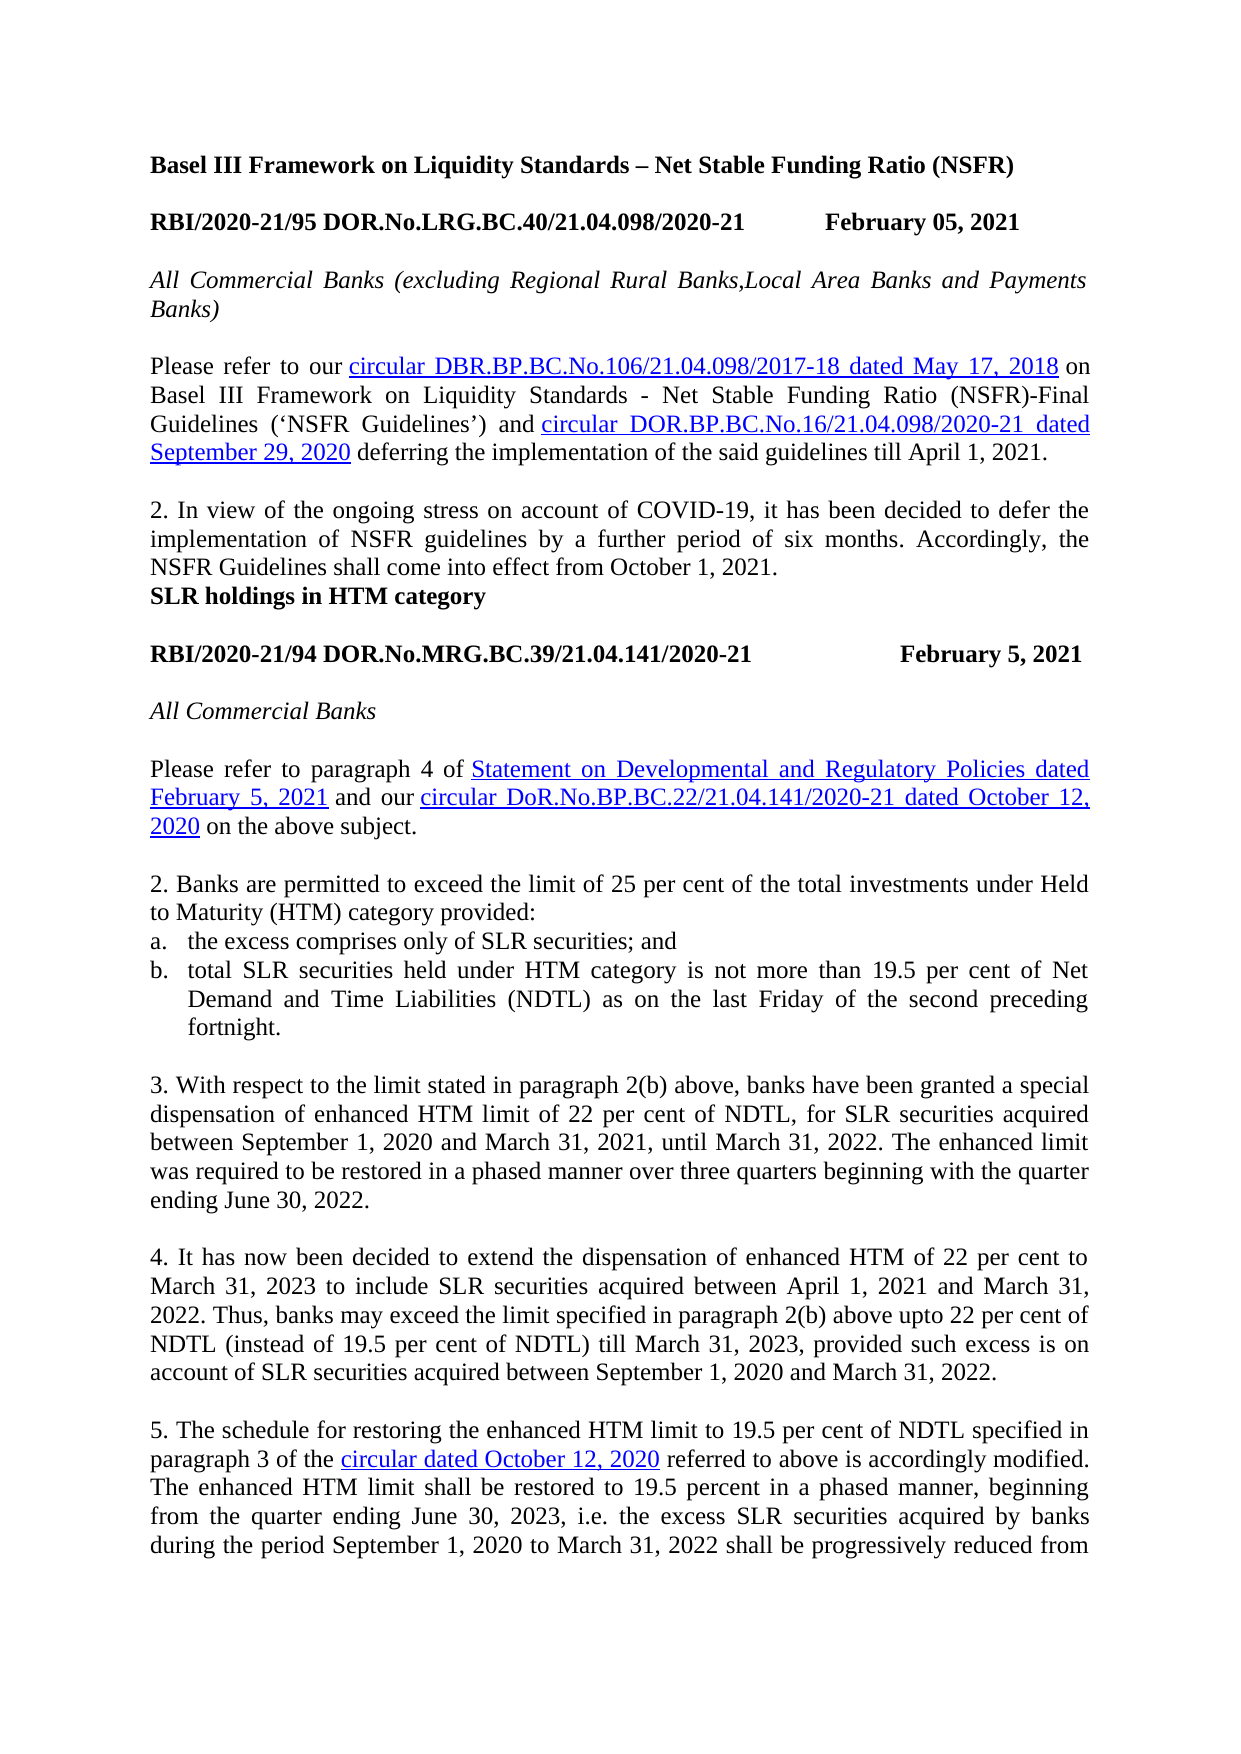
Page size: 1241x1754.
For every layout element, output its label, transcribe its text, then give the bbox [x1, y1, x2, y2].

text All Commercial Banks [150, 696, 1090, 725]
text 3. With respect to the limit stated in paragraph 2(b) above, banks have been granted a special dispensation of enhanced HTM limit of 22 per cent of NDTL, for SLR securities acquired between September 1, 2020 and March 31, 2021, until March 31, 2022. The enhanced limit was required to be restored in a phased manner over three quarters beginning with the quarter ending June 30, 2022. [150, 1070, 1090, 1214]
list the excess comprises only of SLR securities; and [150, 926, 1090, 955]
text 2. Banks are permitted to exceed the limit of 25 per cent of the total investments under Held to Maturity (HTM) category provided: [150, 869, 1090, 926]
text RBI/2020-21/95 DOR.No.LRG.BC.40/21.04.098/2020-21 February 05, 2021 [150, 207, 1090, 236]
text SLR holdings in HTM category [150, 581, 1090, 610]
list total SLR securities held under HTM category is not more than 19.5 per cent of Net Demand and Time Liabilities (NDTL) as on the last Friday of the second preceding fortnight. [150, 955, 1090, 1041]
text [150, 1415, 1090, 1559]
text 2. In view of the ongoing stress on account of COVID-19, it has been decided to defer the implementation of NSFR guidelines by a further period of six months. Accordingly, the NSFR Guidelines shall come into effect from October 1, 2021. [150, 495, 1090, 581]
text All Commercial Banks (excluding Regional Rural Banks,Local Area Banks and Payments Banks) [150, 265, 1090, 322]
text Please refer to our circular DBR.BP.BC.No.106/21.04.098/2017-18 dated May 17, 2018 on Basel III Framework on Liquidity Standards - Net Stable Funding Ratio (NSFR)-Final Guidelines (‘NSFR Guidelines’) and circular DOR.BP.BC.No.16/21.04.098/2020-21 dated September 29, 2020 deferring the implementation of the said guidelines till April 1, 2021. [150, 351, 1090, 466]
text 4. It has now been decided to extend the dispensation of enhanced HTM of 22 per cent to March 31, 2023 to include SLR securities acquired between April 1, 2021 and March 31, 2022. Thus, banks may exceed the limit specified in paragraph 2(b) above upto 22 per cent of NDTL (instead of 19.5 per cent of NDTL) till March 31, 2023, provided such excess is on account of SLR securities acquired between September 1, 2020 and March 31, 2022. [150, 1242, 1090, 1386]
text Please refer to paragraph 4 of Statement on Developmental and Regulatory Policies dated February 5, 2021 and our circular DoR.No.BP.BC.22/21.04.141/2020-21 dated October 12, 2020 on the above subject. [150, 754, 1090, 840]
text Basel III Framework on Liquidity Standards – Net Stable Funding Ratio (NSFR) [150, 150, 1090, 179]
text RBI/2020-21/94 DOR.No.MRG.BC.39/21.04.141/2020-21 February 5, 2021 [150, 639, 1090, 667]
